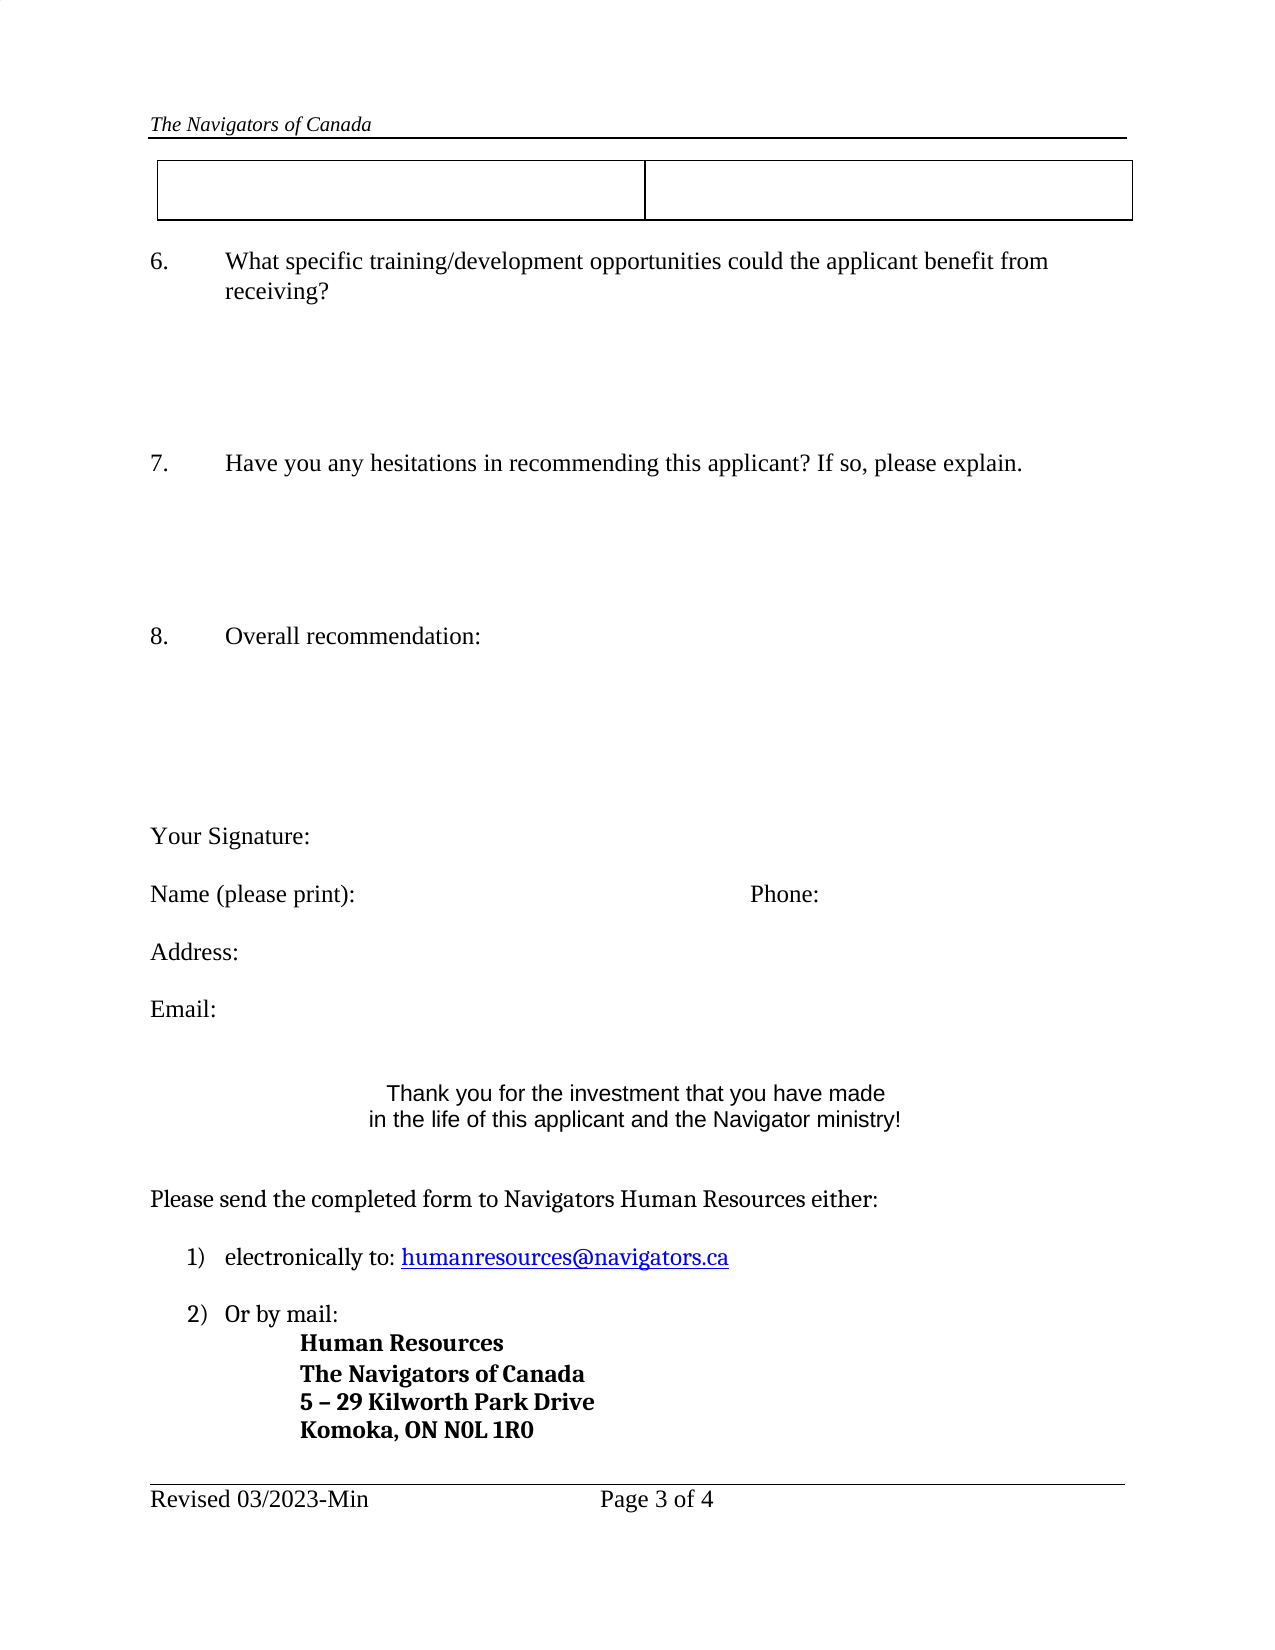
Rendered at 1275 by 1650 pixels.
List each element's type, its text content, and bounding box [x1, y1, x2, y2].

text Thank you for the investment that you have made in the life of this applicant and the Navigator ministry! [369, 1080, 902, 1133]
text Please send the completed form to Navigators Human Resources either: [150, 1185, 1137, 1214]
list Overall recommendation: [150, 621, 1137, 650]
text The Navigators of Canada 5 – 29 Kilworth Park Drive [300, 1359, 634, 1416]
text Address: Email: [150, 937, 304, 1023]
text Name (please print): Phone: [150, 879, 1137, 908]
list Or by mail: [187, 1300, 1137, 1329]
list What specific training/development opportunities could the applicant benefit from receiving? [150, 246, 1049, 305]
text Komoka, ON N0L 1R0 [300, 1416, 1137, 1445]
text Your Signature: [150, 821, 1137, 850]
list Have you any hesitations in recommending this applicant? If so, please explain. [150, 448, 1137, 477]
list electronically to: humanresources@navigators.ca [187, 1243, 1137, 1272]
subtitle Human Resources [300, 1329, 1137, 1358]
